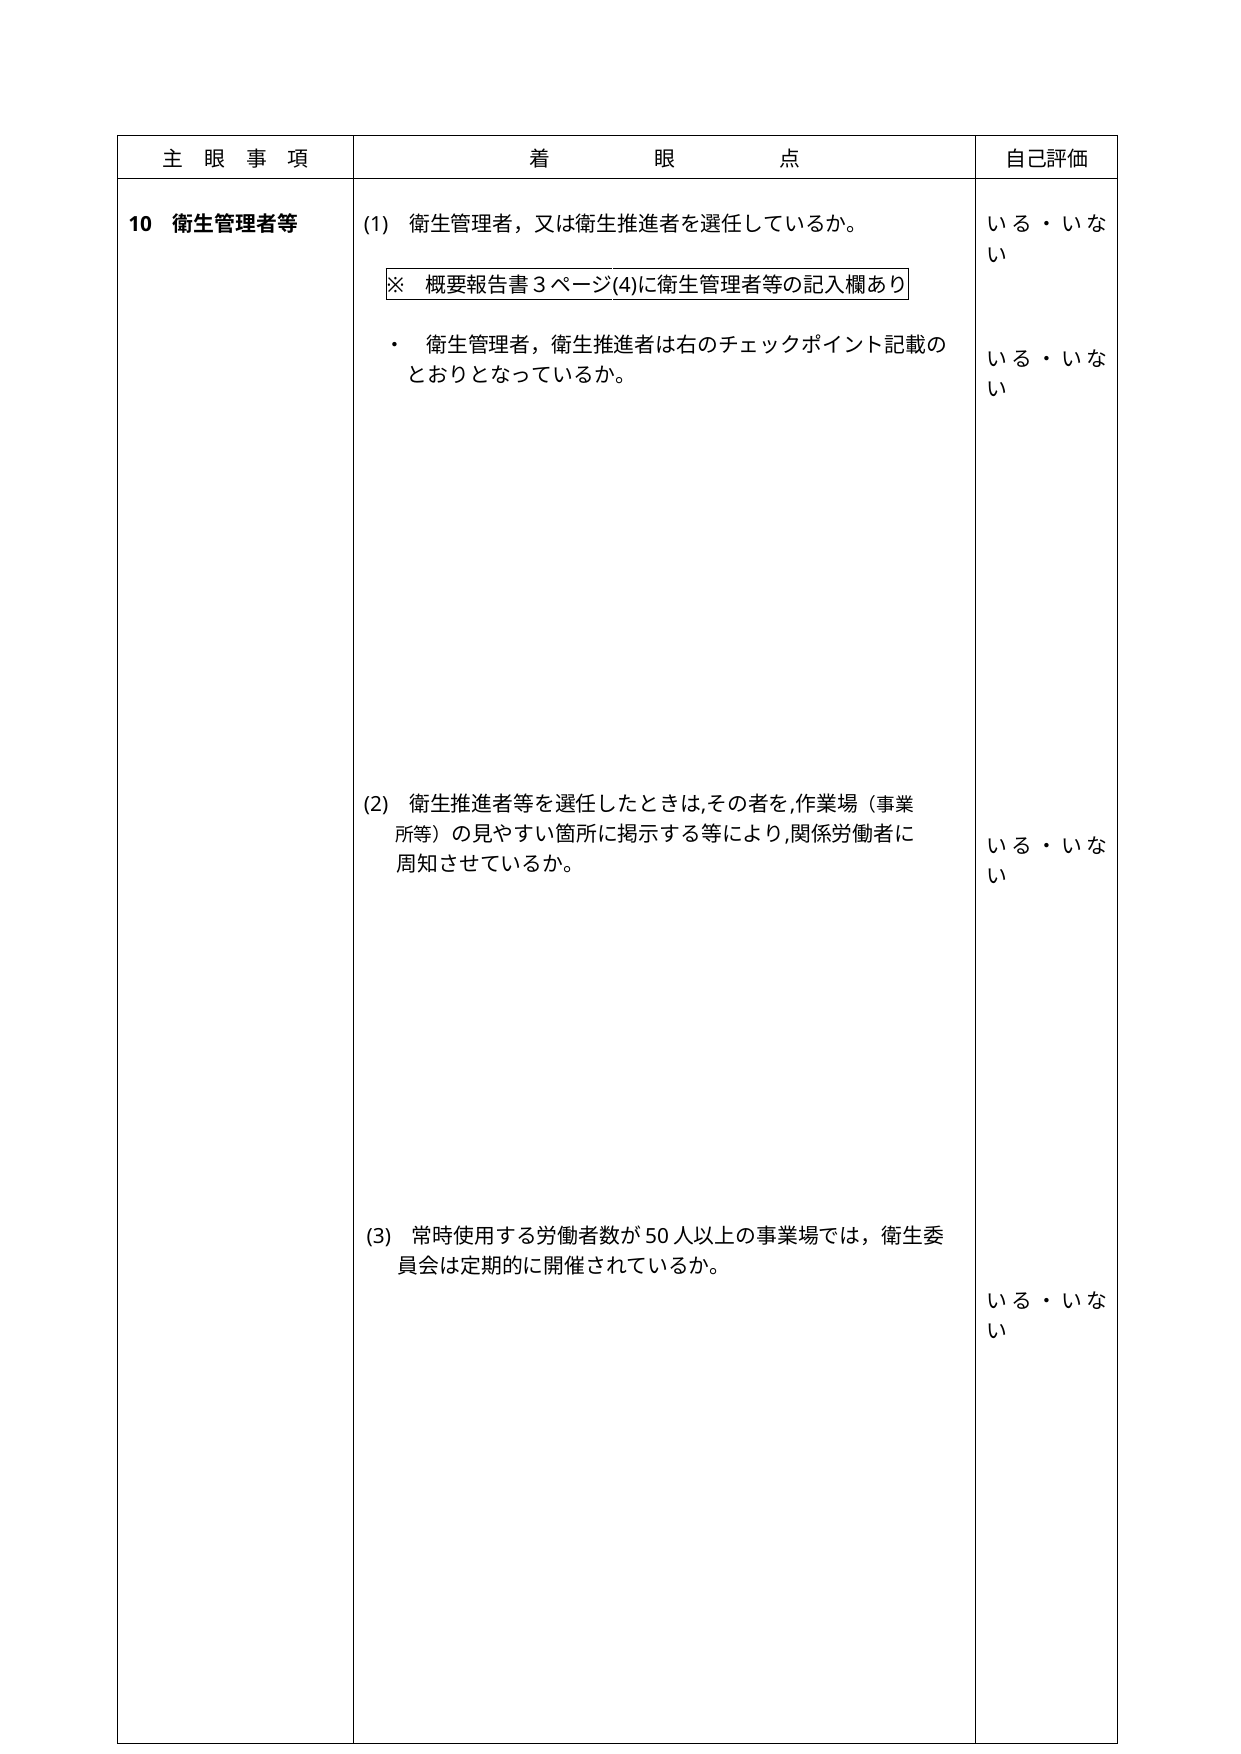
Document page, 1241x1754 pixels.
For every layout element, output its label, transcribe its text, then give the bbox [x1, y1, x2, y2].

table_cell (1) 衛生管理者，又は衛生推進者を選任しているか。 ※ 概要報告書３ページ(4)に衛生管理者等の記入欄あり ・ 衛生管理者，衛生推進者は右のチェックポイント記載の とおりとなっているか。 (2) 衛生推進者等を選任したときは,その者を,作業場（事業 所等）の見やすい箇所に掲示する等により,関係労働者に 周知させているか。 (3) 常時使用する労働者数が50人以上の事業場では，衛生委 員会は定期的に開催されているか。 [354, 179, 975, 1743]
table_header 自己評価 [976, 136, 1117, 178]
table_header 着 眼 点 [354, 136, 975, 178]
table_cell いる・いない いる・いない いる・いない いる・いない [976, 179, 1117, 1743]
table_header 主 眼 事 項 [118, 136, 353, 178]
table_cell 10 衛生管理者等 [118, 179, 353, 1743]
